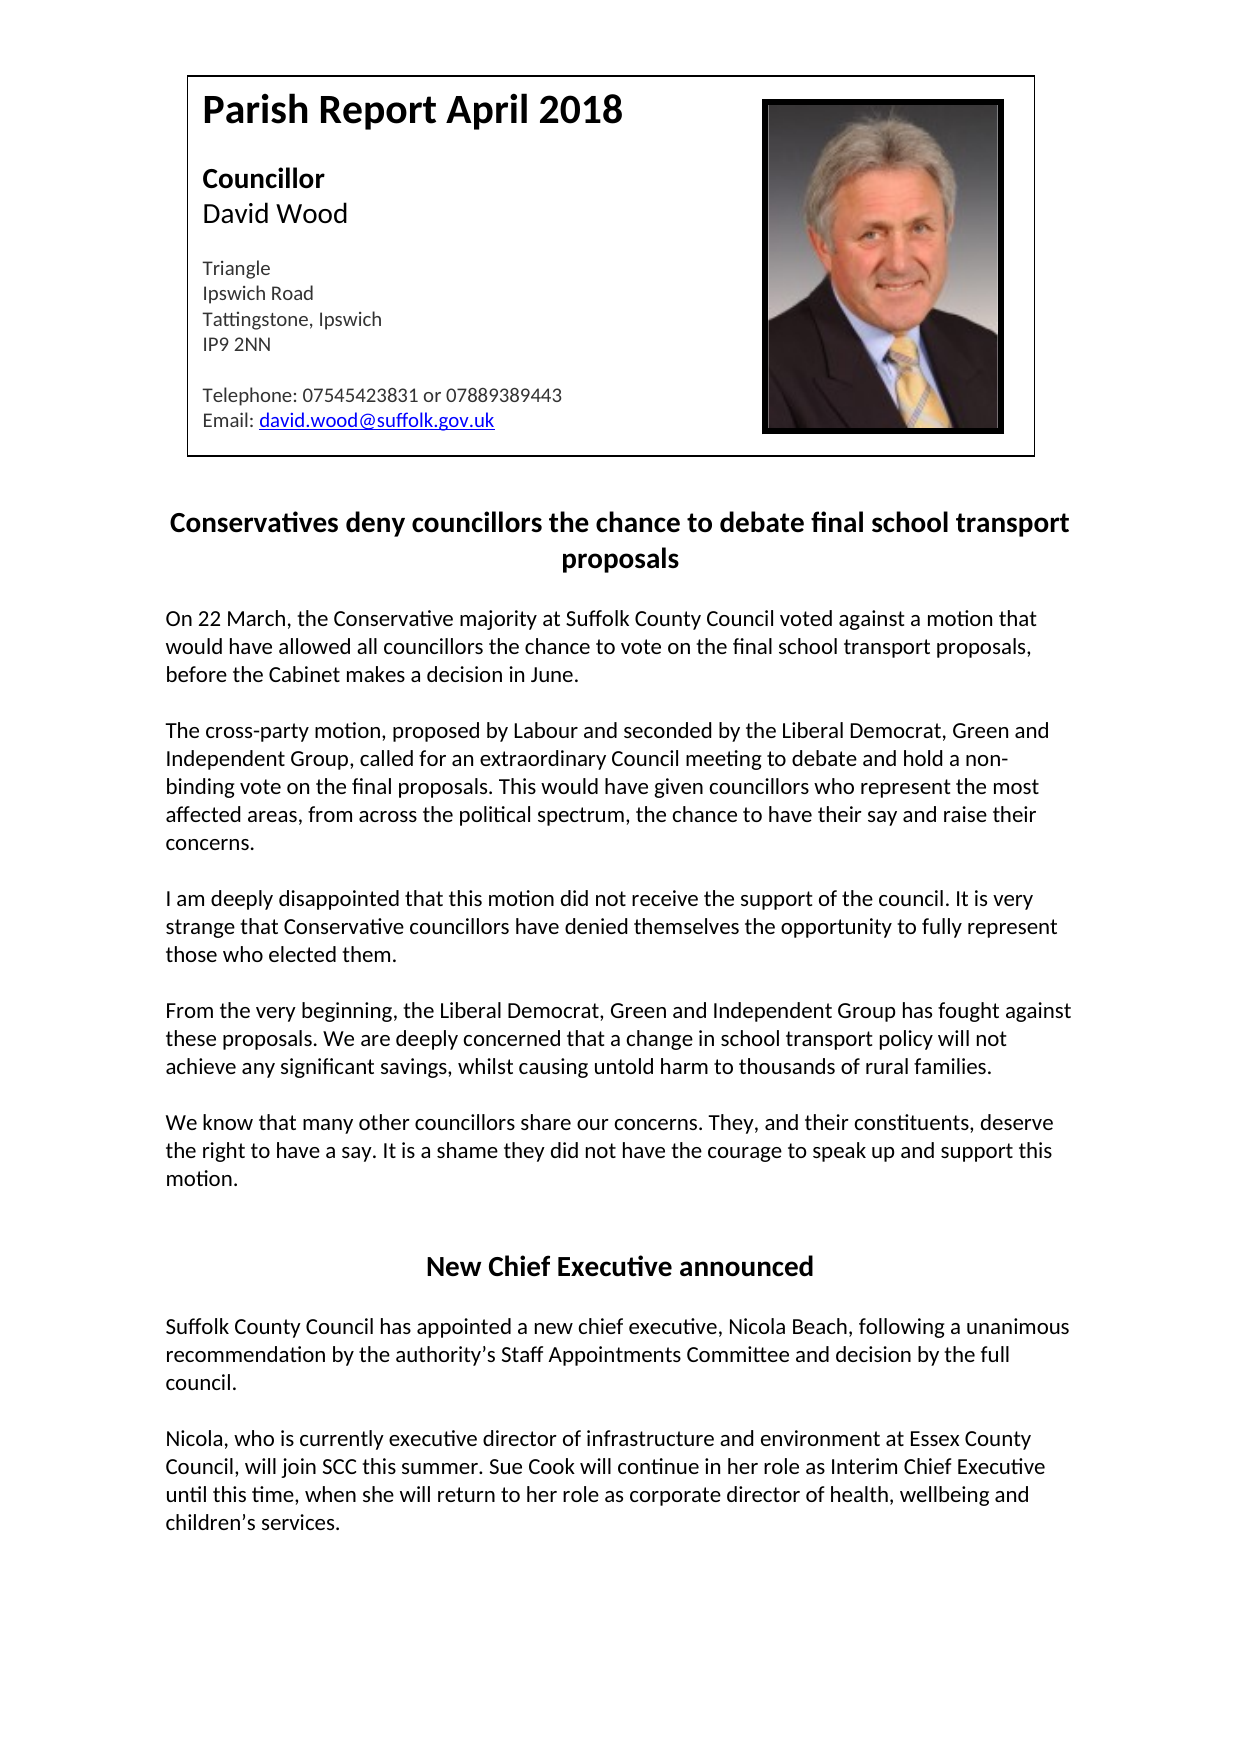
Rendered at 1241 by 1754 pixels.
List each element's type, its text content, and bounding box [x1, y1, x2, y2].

text The cross-party motion, proposed by Labour and seconded by the Liberal Democrat, Green and Independent Group, called for an extraordinary Council meeting to debate and hold a non-binding vote on the final proposals. This would have given councillors who represent the most affected areas, from across the political spectrum, the chance to have their say and raise their concerns. [165, 716, 1075, 856]
text We know that many other councillors share our concerns. They, and their constituents, deserve the right to have a say. It is a shame they did not have the courage to speak up and support this motion. [165, 1108, 1075, 1192]
text New Chief Executive announced [165, 1248, 1075, 1284]
text Suffolk County Council has appointed a new chief executive, Nicola Beach, following a unanimous recommendation by the authority’s Staff Appointments Committee and decision by the full council. [165, 1312, 1075, 1396]
text From the very beginning, the Liberal Democrat, Green and Independent Group has fought against these proposals. We are deeply concerned that a change in school transport policy will not achieve any significant savings, whilst causing untold harm to thousands of rural families. [165, 996, 1075, 1080]
text Conservatives deny councillors the chance to debate final school transport proposals [165, 504, 1075, 576]
text I am deeply disappointed that this motion did not receive the support of the council. It is very strange that Conservative councillors have denied themselves the opportunity to fully represent those who elected them. [165, 884, 1075, 968]
text Nicola, who is currently executive director of infrastructure and environment at Essex County Council, will join SCC this summer. Sue Cook will continue in her role as Interim Chief Executive until this time, when she will return to her role as corporate director of health, wellbeing and children’s services. [165, 1424, 1075, 1536]
picture [768, 105, 998, 428]
text On 22 March, the Conservative majority at Suffolk County Council voted against a motion that would have allowed all councillors the chance to vote on the final school transport proposals, before the Cabinet makes a decision in June. [165, 604, 1075, 688]
